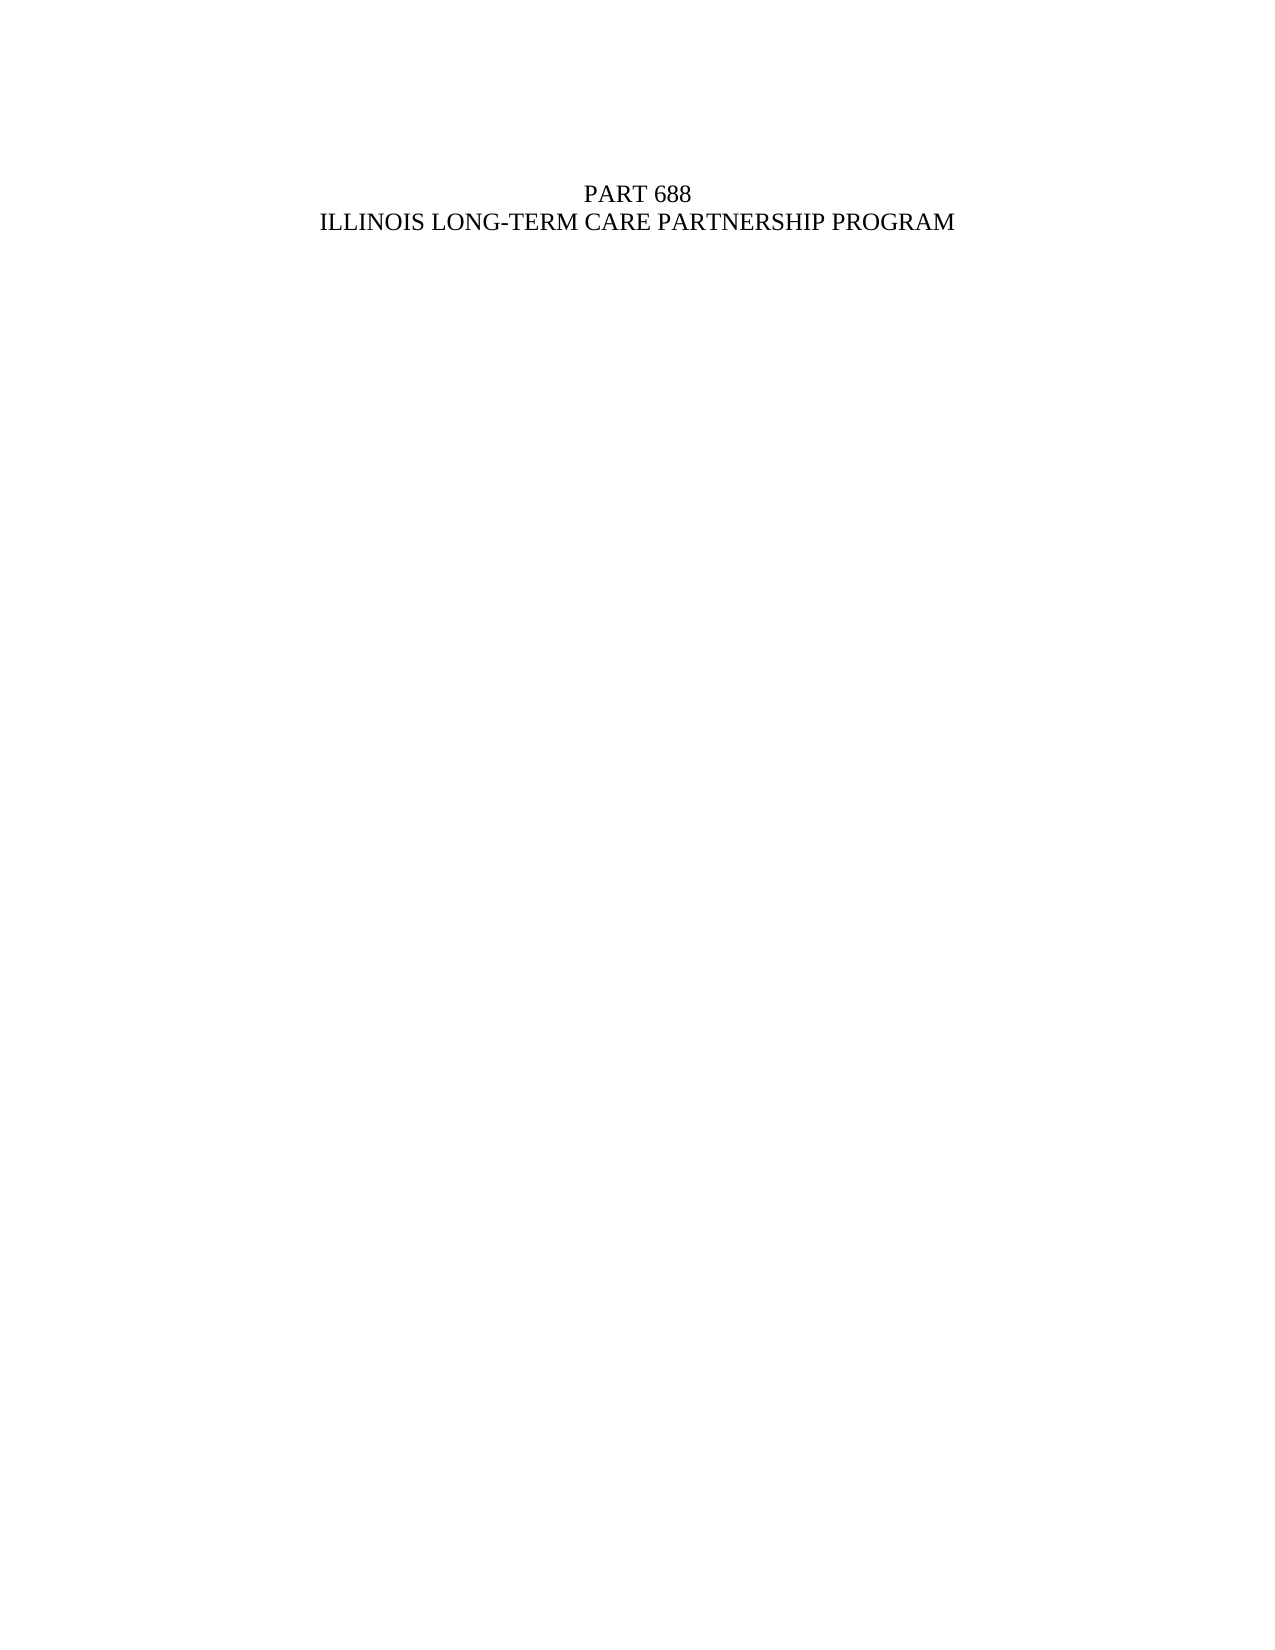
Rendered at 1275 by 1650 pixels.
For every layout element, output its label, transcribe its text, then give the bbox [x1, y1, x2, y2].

text PART 688 [150, 179, 1125, 207]
text ILLINOIS LONG-TERM CARE PARTNERSHIP PROGRAM [150, 207, 1125, 236]
